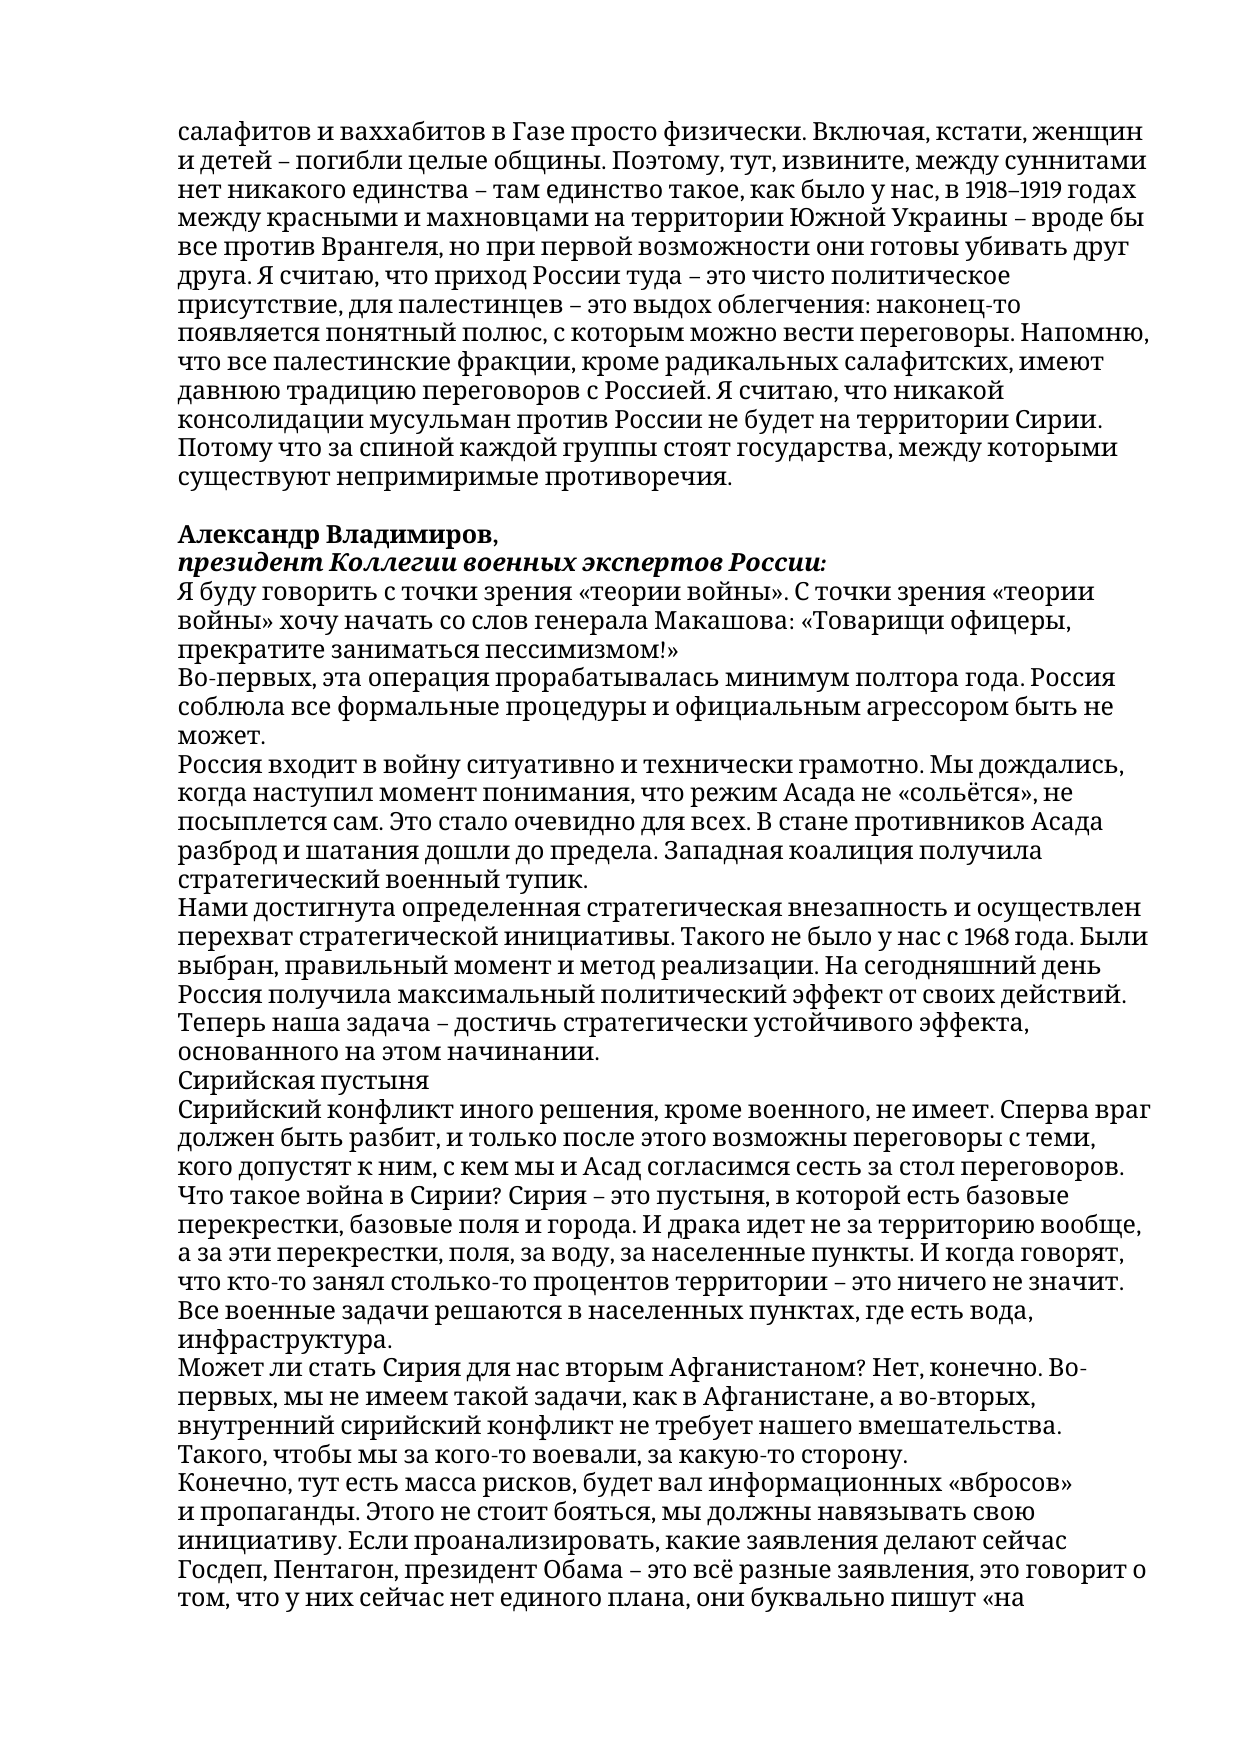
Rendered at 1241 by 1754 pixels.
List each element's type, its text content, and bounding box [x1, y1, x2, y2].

text Александр Владимиров, президент Коллегии военных экспертов России: Я буду говорить с точки зрения «теории войны». С точки зрения «теории войны» хочу начать со слов генерала Макашова: «Товарищи офицеры, прекратите заниматься пессимизмом!» Во-первых, эта операция прорабатывалась минимум полтора года. Россия соблюла все формальные процедуры и официальным агрессором быть не может. Россия входит в войну ситуативно и технически грамотно. Мы дождались, когда наступил момент понимания, что режим Асада не «сольётся», не посыплется сам. Это стало очевидно для всех. В стане противников Асада разброд и шатания дошли до предела. Западная коалиция получила стратегический военный тупик. Нами достигнута определенная стратегическая внезапность и осуществлен перехват стратегической инициативы. Такого не было у нас с 1968 года. Были выбран, правильный момент и метод реализации. На сегодняшний день Россия получила максимальный политический эффект от своих действий. Теперь наша задача – достичь стратегически устойчивого эффекта, основанного на этом начинании. Сирийская пустыня Сирийский конфликт иного решения, кроме военного, не имеет. Сперва враг должен быть разбит, и только после этого возможны переговоры с теми, кого допустят к ним, с кем мы и Асад согласимся сесть за стол переговоров. Что такое война в Сирии? Сирия – это пустыня, в которой есть базовые перекрестки, базовые поля и города. И драка идет не за территорию вообще, а за эти перекрестки, поля, за воду, за населенные пункты. И когда говорят, что кто-то занял столько-то процентов территории – это ничего не значит. Все военные задачи решаются в населенных пунктах, где есть вода, инфраструктура. [177, 521, 1152, 1354]
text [177, 118, 1152, 521]
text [177, 1354, 1152, 1613]
